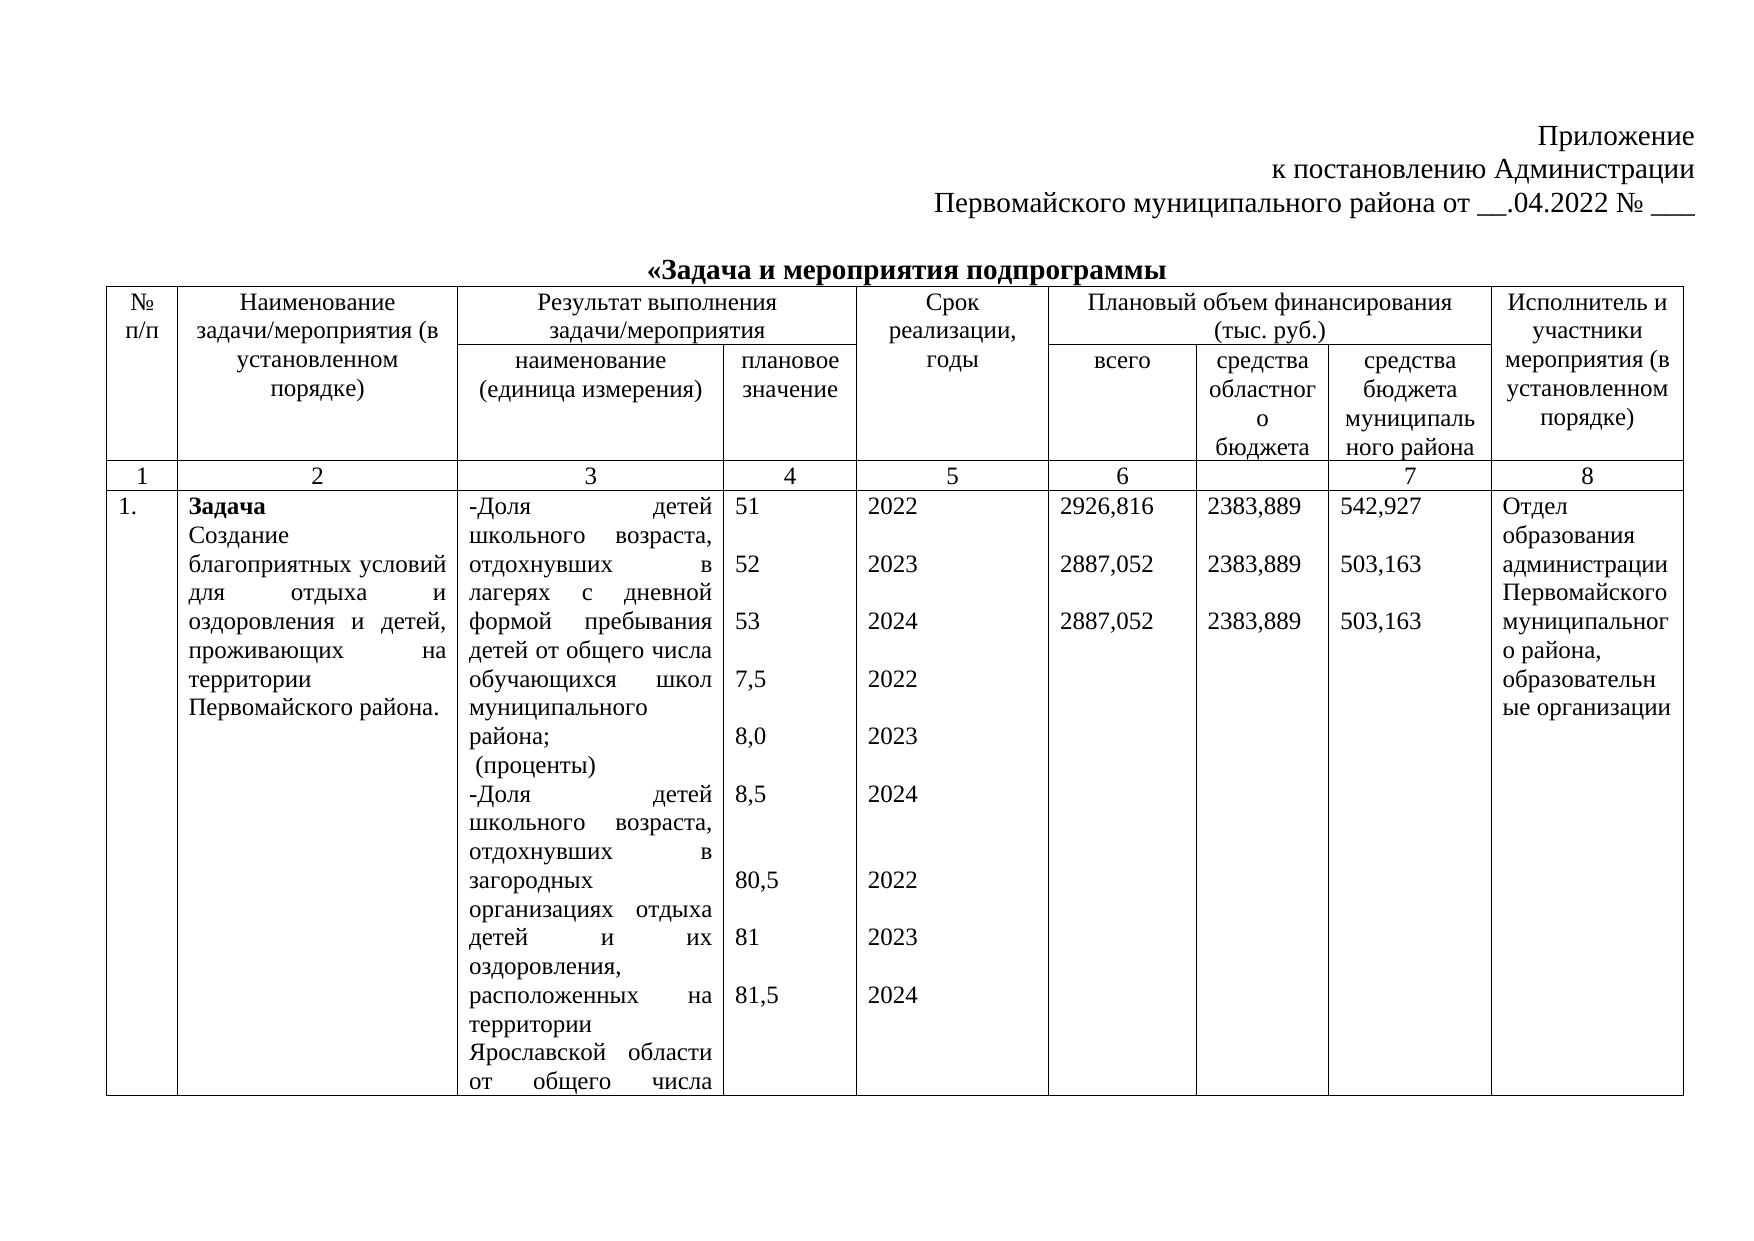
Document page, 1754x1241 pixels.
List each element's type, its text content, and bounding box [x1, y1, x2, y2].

table_cell плановое значение [724, 345, 856, 460]
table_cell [1049, 491, 1196, 1095]
table_header № п/п [107, 287, 177, 460]
table_header Результат выполнения задачи/мероприятия [458, 287, 856, 344]
table_cell 3 [458, 461, 723, 490]
table_cell 7 [1329, 461, 1491, 490]
table_cell средства областного бюджета [1197, 345, 1328, 460]
table_cell наименование (единица измерения) [458, 345, 723, 460]
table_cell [857, 491, 1048, 1095]
table_cell 2 [178, 461, 457, 490]
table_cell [724, 491, 856, 1095]
table_header Исполнитель и участники мероприятия (в установленном порядке) [1492, 287, 1683, 460]
table_cell всего [1049, 345, 1196, 460]
table_cell 1. [107, 491, 177, 1095]
text к постановлению Администрации [118, 152, 1695, 185]
text «Задача и мероприятия подпрограммы [118, 252, 1695, 286]
table_cell 1 [107, 461, 177, 490]
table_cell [1492, 491, 1683, 1095]
table_cell 4 [724, 461, 856, 490]
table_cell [1329, 491, 1491, 1095]
table_cell [1197, 461, 1328, 490]
text Приложение [118, 118, 1695, 152]
text Первомайского муниципального района от __.04.2022 № ___ [118, 185, 1695, 219]
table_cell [458, 491, 723, 1095]
table_cell 6 [1049, 461, 1196, 490]
table_header Плановый объем финансирования (тыс. руб.) [1049, 287, 1491, 344]
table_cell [178, 491, 457, 1095]
table_header Наименование задачи/мероприятия (в установленном порядке) [178, 287, 457, 460]
table_cell 5 [857, 461, 1048, 490]
table_cell средства бюджета муниципального района [1329, 345, 1491, 460]
table_cell 8 [1492, 461, 1683, 490]
table_header Срок реализации, годы [857, 287, 1048, 460]
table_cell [1197, 491, 1328, 1095]
